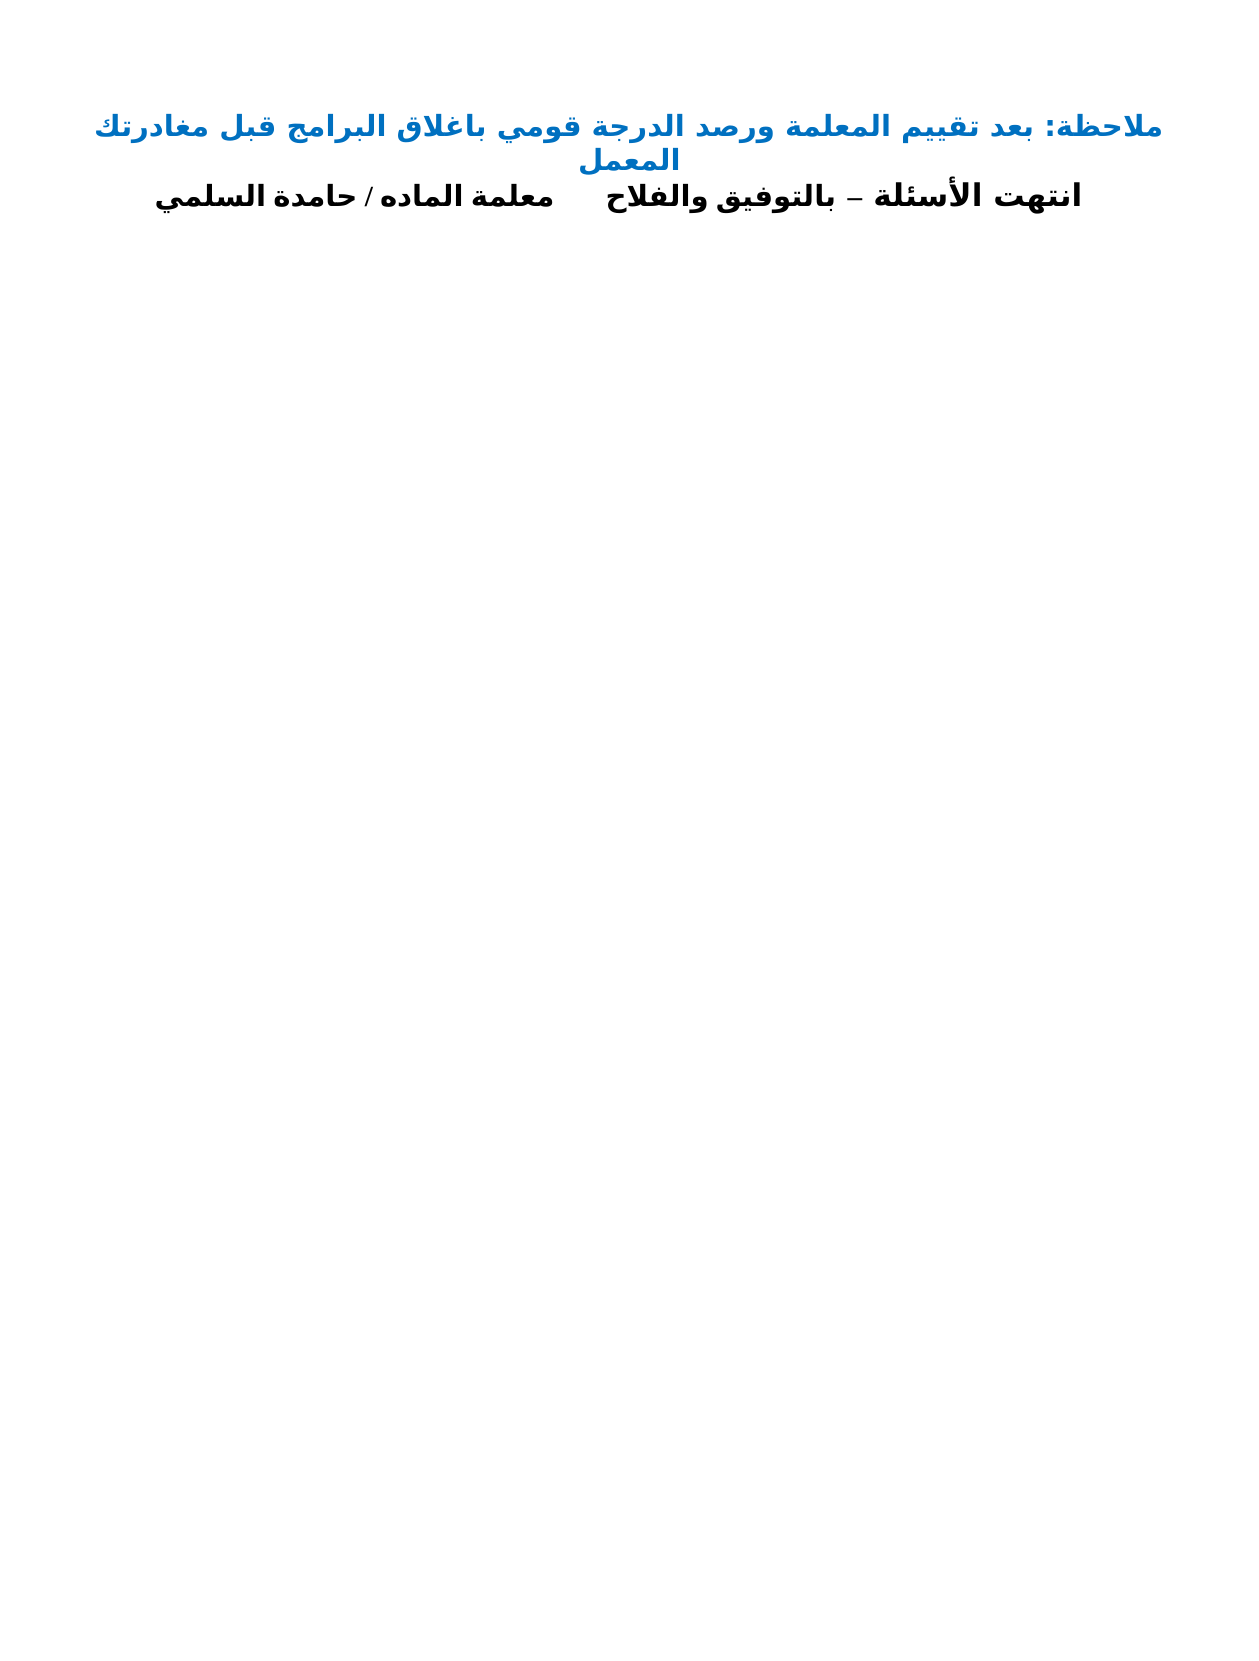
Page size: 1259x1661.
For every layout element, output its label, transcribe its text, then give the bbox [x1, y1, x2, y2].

text انتهت الأسئلة – بالتوفيق والفلاح معلمة الماده / حامدة السلمي [65, 177, 1193, 213]
text ملاحظة: بعد تقييم المعلمة ورصد الدرجة قومي باغلاق البرامج قبل مغادرتك المعمل [65, 109, 1193, 177]
